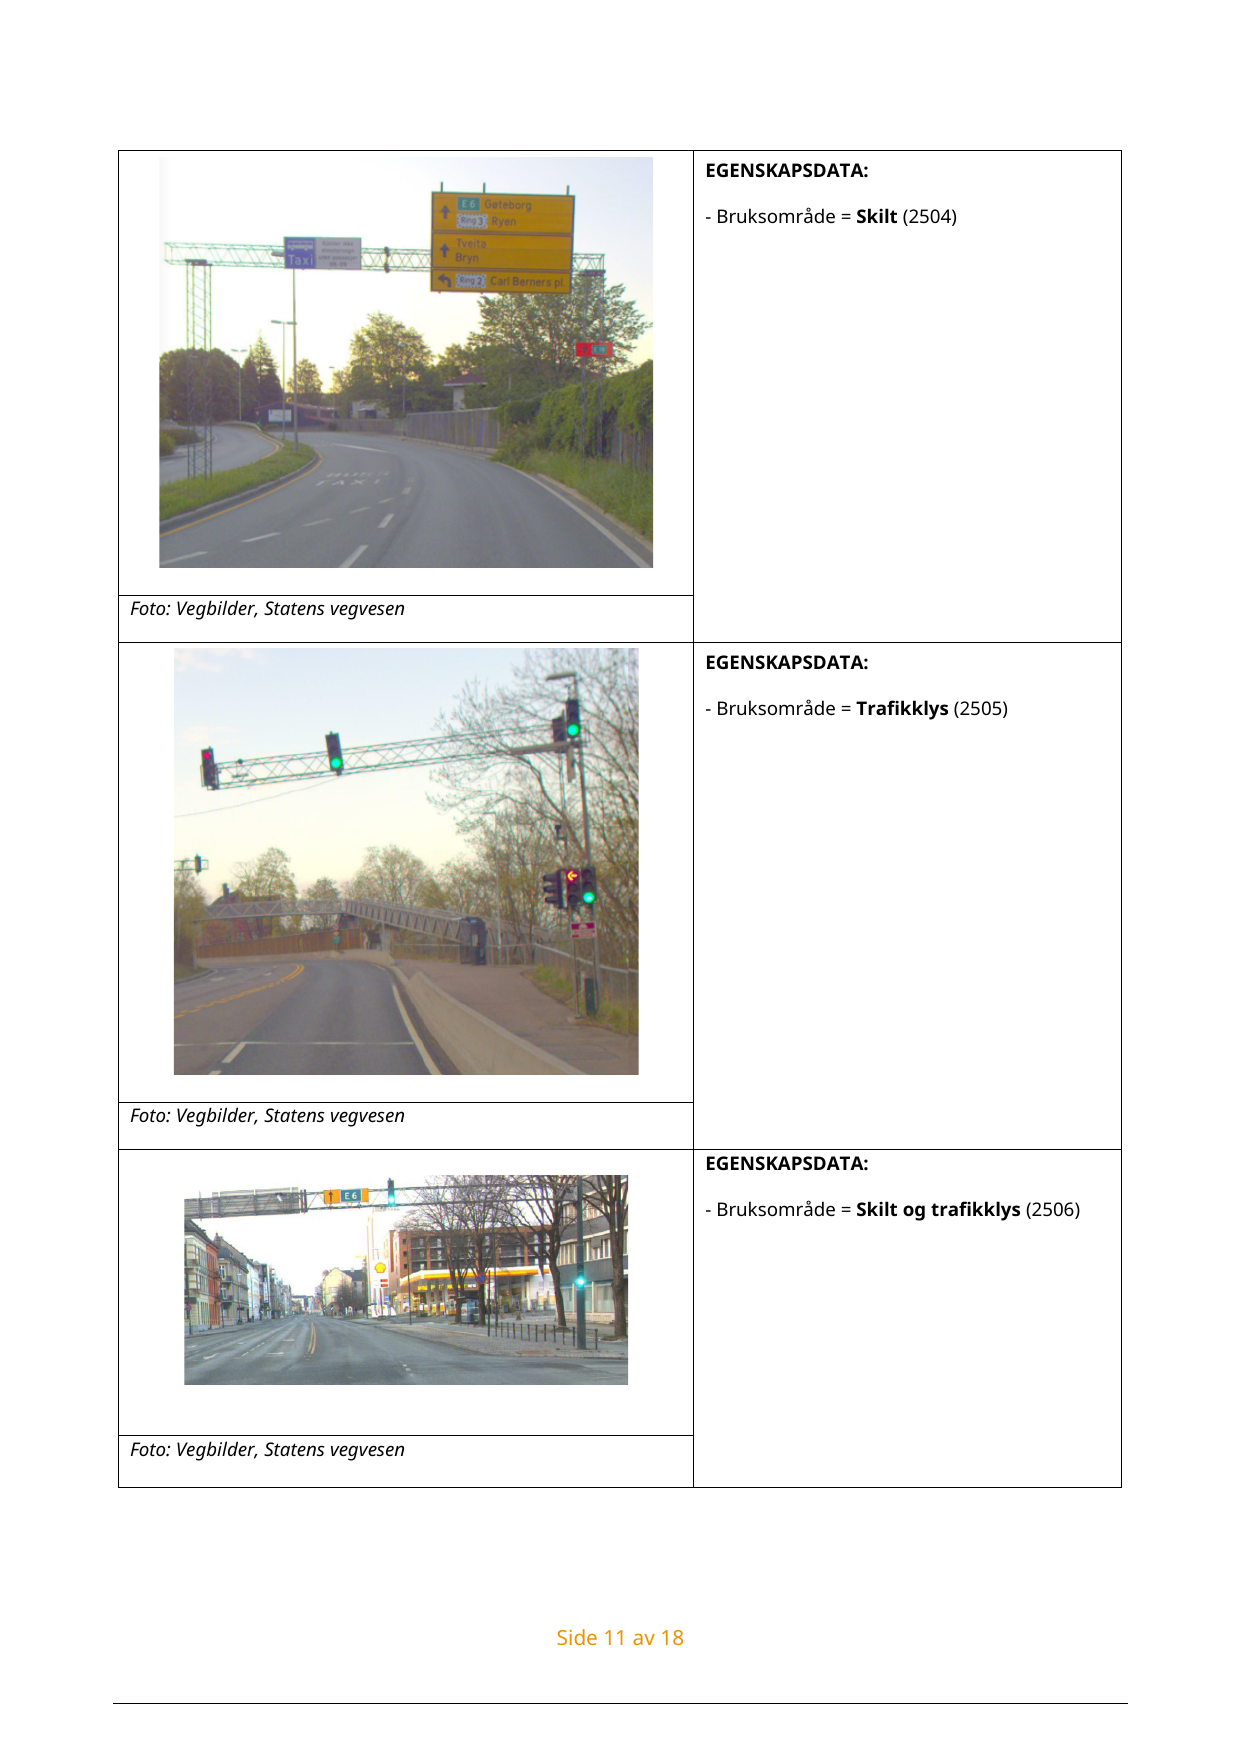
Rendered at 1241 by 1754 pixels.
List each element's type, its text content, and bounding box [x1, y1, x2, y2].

table_cell EGENSKAPSDATA: - Bruksområde = Skilt (2504) [694, 151, 1121, 642]
table_cell EGENSKAPSDATA: - Bruksområde = Trafikklys (2505) [694, 643, 1121, 1149]
table_cell Foto: Vegbilder, Statens vegvesen [119, 1436, 693, 1487]
picture [184, 1175, 629, 1385]
picture [159, 157, 654, 568]
table_cell EGENSKAPSDATA: - Bruksområde = Skilt og trafikklys (2506) [694, 1150, 1121, 1487]
table_cell Foto: Vegbilder, Statens vegvesen [119, 1103, 693, 1149]
table_cell [119, 151, 693, 594]
table_cell [119, 643, 693, 1102]
picture [173, 648, 639, 1075]
table_cell [119, 1150, 693, 1435]
table_cell Foto: Vegbilder, Statens vegvesen [119, 596, 693, 642]
